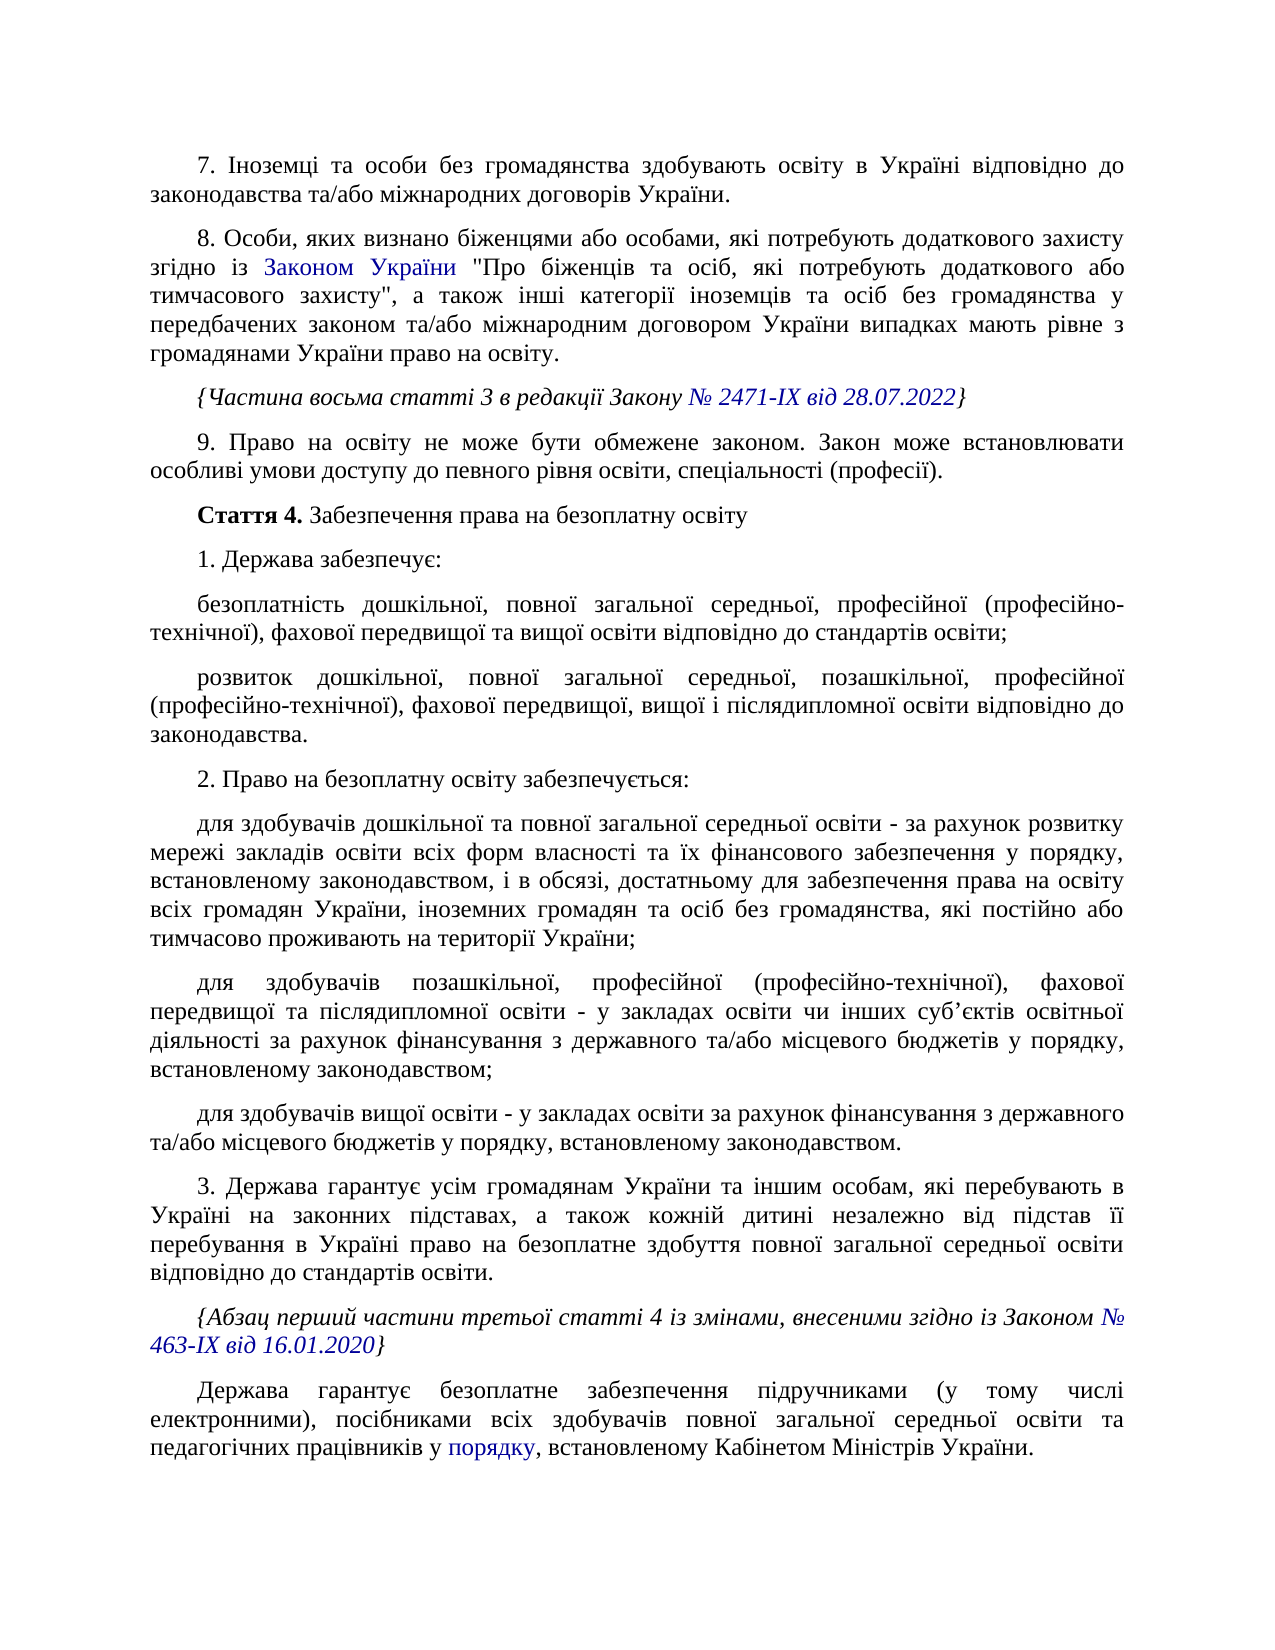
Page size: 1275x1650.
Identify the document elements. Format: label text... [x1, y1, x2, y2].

text для здобувачів дошкільної та повної загальної середньої освіти - за рахунок розвитку мережі закладів освіти всіх форм власності та їх фінансового забезпечення у порядку, встановленому законодавством, і в обсязі, достатньому для забезпечення права на освіту всіх громадян України, іноземних громадян та осіб без громадянства, які постійно або тимчасово проживають на території України; [150, 808, 1125, 952]
text 3. Держава гарантує усім громадянам України та іншим особам, які перебувають в Україні на законних підставах, а також кожній дитині незалежно від підстав її перебування в Україні право на безоплатне здобуття повної загальної середньої освіти відповідно до стандартів освіти. [150, 1171, 1125, 1286]
text 2. Право на безоплатну освіту забезпечується: [150, 764, 1125, 792]
text для здобувачів вищої освіти - у закладах освіти за рахунок фінансування з державного та/або місцевого бюджетів у порядку, встановленому законодавством. [150, 1098, 1125, 1156]
text 8. Особи, яких визнано біженцями або особами, які потребують додаткового захисту згідно із Законом України "Про біженців та осіб, які потребують додаткового або тимчасового захисту", а також інші категорії іноземців та осіб без громадянства у передбачених законом та/або міжнародним договором України випадках мають рівне з громадянами України право на освіту. [150, 223, 1125, 367]
text 1. Держава забезпечує: [150, 544, 1125, 573]
text {Абзац перший частини третьої статті 4 із змінами, внесеними згідно із Законом № 463-IX від 16.01.2020} [150, 1302, 1125, 1359]
text розвиток дошкільної, повної загальної середньої, позашкільної, професійної (професійно-технічної), фахової передвищої, вищої і післядипломної освіти відповідно до законодавства. [150, 662, 1125, 748]
text Держава гарантує безоплатне забезпечення підручниками (у тому числі електронними), посібниками всіх здобувачів повної загальної середньої освіти та педагогічних працівників у порядку, встановленому Кабінетом Міністрів України. [150, 1375, 1125, 1461]
text Стаття 4. Забезпечення права на безоплатну освіту [150, 500, 1125, 529]
text {Частина восьма статті 3 в редакції Закону № 2471-IX від 28.07.2022} [150, 382, 1125, 411]
text 9. Право на освіту не може бути обмежене законом. Закон може встановлювати особливі умови доступу до певного рівня освіти, спеціальності (професії). [150, 427, 1125, 484]
text безоплатність дошкільної, повної загальної середньої, професійної (професійно-технічної), фахової передвищої та вищої освіти відповідно до стандартів освіти; [150, 589, 1125, 646]
text 7. Іноземці та особи без громадянства здобувають освіту в Україні відповідно до законодавства та/або міжнародних договорів України. [150, 150, 1125, 207]
text для здобувачів позашкільної, професійної (професійно-технічної), фахової передвищої та післядипломної освіти - у закладах освіти чи інших суб’єктів освітньої діяльності за рахунок фінансування з державного та/або місцевого бюджетів у порядку, встановленому законодавством; [150, 967, 1125, 1082]
